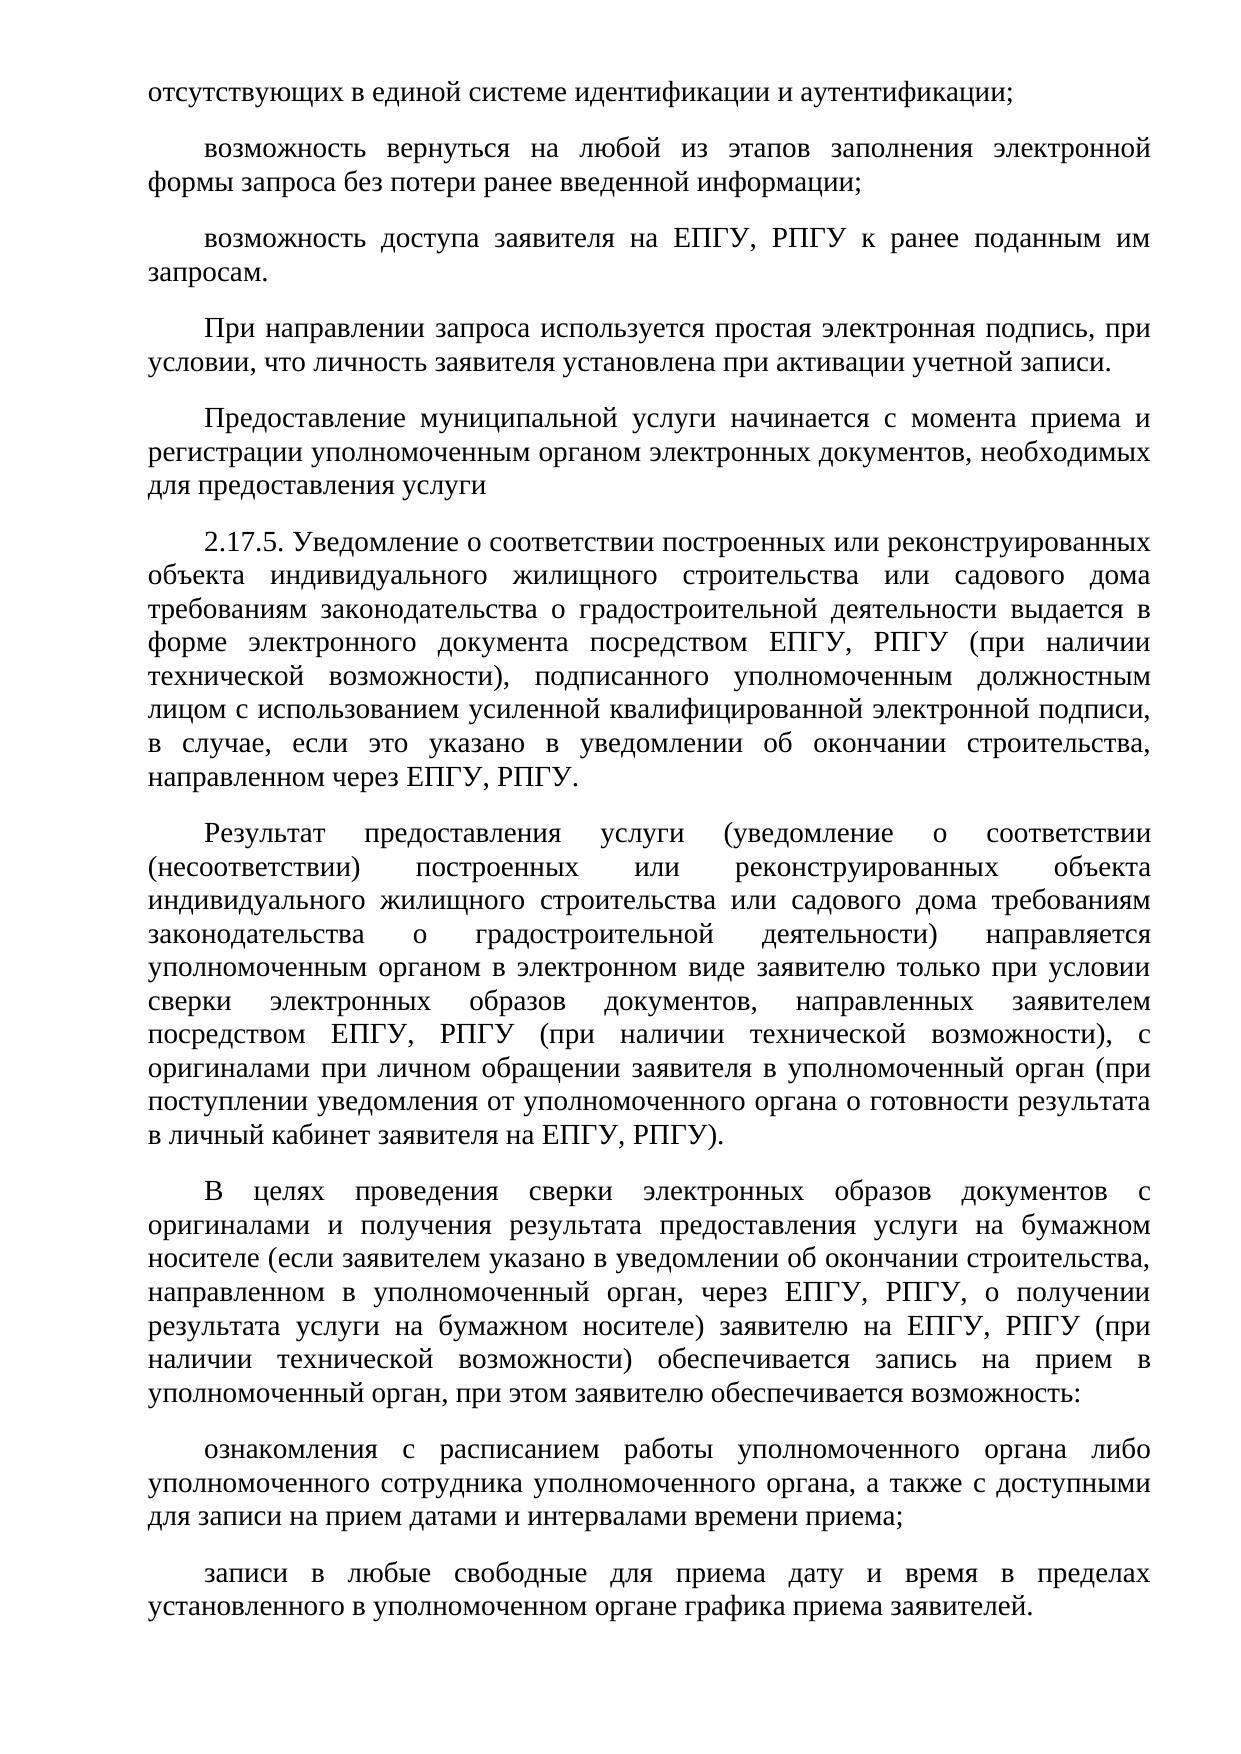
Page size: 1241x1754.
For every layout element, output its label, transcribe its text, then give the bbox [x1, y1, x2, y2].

text ознакомления с расписанием работы уполномоченного органа либо уполномоченного сотрудника уполномоченного органа, а также с доступными для записи на прием датами и интервалами времени приема; [148, 1431, 1152, 1532]
text Предоставление муниципальной услуги начинается с момента приема и регистрации уполномоченным органом электронных документов, необходимых для предоставления услуги [148, 400, 1152, 501]
text В целях проведения сверки электронных образов документов с оригиналами и получения результата предоставления услуги на бумажном носителе (если заявителем указано в уведомлении об окончании строительства, направленном в уполномоченный орган, через ЕПГУ, РПГУ, о получении результата услуги на бумажном носителе) заявителю на ЕПГУ, РПГУ (при наличии технической возможности) обеспечивается запись на прием в уполномоченный орган, при этом заявителю обеспечивается возможность: [148, 1173, 1152, 1408]
text возможность вернуться на любой из этапов заполнения электронной формы запроса без потери ранее введенной информации; [148, 130, 1152, 197]
text записи в любые свободные для приема дату и время в пределах установленного в уполномоченном органе графика приема заявителей. [148, 1555, 1152, 1622]
text Результат предоставления услуги (уведомление о соответствии (несоответствии) построенных или реконструированных объекта индивидуального жилищного строительства или садового дома требованиям законодательства о градостроительной деятельности) направляется уполномоченным органом в электронном виде заявителю только при условии сверки электронных образов документов, направленных заявителем посредством ЕПГУ, РПГУ (при наличии технической возможности), с оригиналами при личном обращении заявителя в уполномоченный орган (при поступлении уведомления от уполномоченного органа о готовности результата в личный кабинет заявителя на ЕПГУ, РПГУ). [148, 815, 1152, 1151]
text 2.17.5. Уведомление о соответствии построенных или реконструированных объекта индивидуального жилищного строительства или садового дома требованиям законодательства о градостроительной деятельности выдается в форме электронного документа посредством ЕПГУ, РПГУ (при наличии технической возможности), подписанного уполномоченным должностным лицом с использованием усиленной квалифицированной электронной подписи, в случае, если это указано в уведомлении об окончании строительства, направленном через ЕПГУ, РПГУ. [148, 524, 1152, 792]
text возможность доступа заявителя на ЕПГУ, РПГУ к ранее поданным им запросам. [148, 220, 1152, 287]
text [148, 74, 1152, 107]
text При направлении запроса используется простая электронная подпись, при условии, что личность заявителя установлена при активации учетной записи. [148, 310, 1152, 377]
